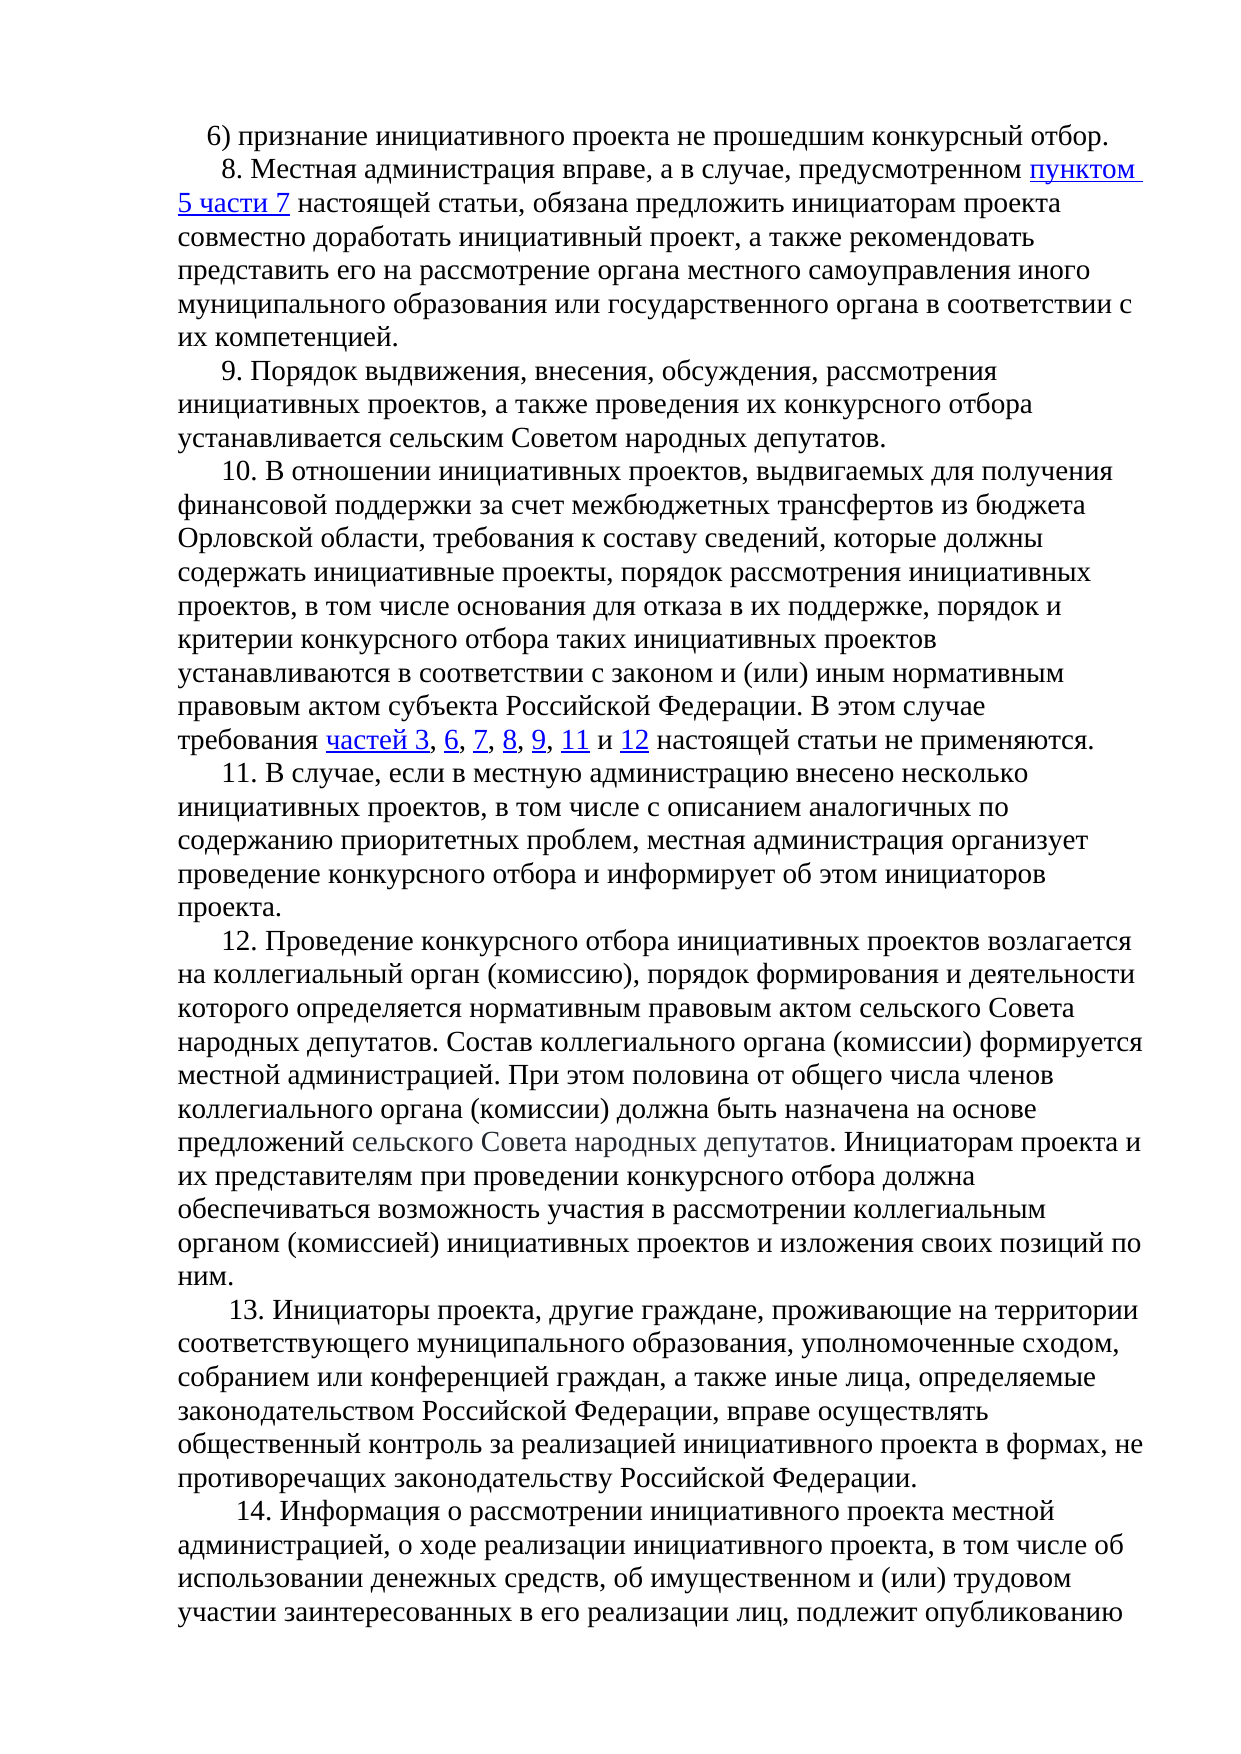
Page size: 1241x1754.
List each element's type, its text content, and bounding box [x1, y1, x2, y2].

text 9. Порядок выдвижения, внесения, обсуждения, рассмотрения инициативных проектов, а также проведения их конкурсного отбора устанавливается сельским Советом народных депутатов. [177, 353, 1152, 453]
text 10. В отношении инициативных проектов, выдвигаемых для получения финансовой поддержки за счет межбюджетных трансфертов из бюджета Орловской области, требования к составу сведений, которые должны содержать инициативные проекты, порядок рассмотрения инициативных проектов, в том числе основания для отказа в их поддержке, порядок и критерии конкурсного отбора таких инициативных проектов устанавливаются в соответствии с законом и (или) иным нормативным правовым актом субъекта Российской Федерации. В этом случае требования частей 3, 6, 7, 8, 9, 11 и 12 настоящей статьи не применяются. [177, 453, 1152, 755]
text 12. Проведение конкурсного отбора инициативных проектов возлагается на коллегиальный орган (комиссию), порядок формирования и деятельности которого определяется нормативным правовым актом сельского Совета народных депутатов. Состав коллегиального органа (комиссии) формируется местной администрацией. При этом половина от общего числа членов коллегиального органа (комиссии) должна быть назначена на основе предложений сельского Совета народных депутатов. Инициаторам проекта и их представителям при проведении конкурсного отбора должна обеспечиваться возможность участия в рассмотрении коллегиальным органом (комиссией) инициативных проектов и изложения своих позиций по ним. [177, 923, 1152, 1292]
text 11. В случае, если в местную администрацию внесено несколько инициативных проектов, в том числе с описанием аналогичных по содержанию приоритетных проблем, местная администрация организует проведение конкурсного отбора и информирует об этом инициаторов проекта. [177, 755, 1152, 923]
text 8. Местная администрация вправе, а в случае, предусмотренном пунктом 5 части 7 настоящей статьи, обязана предложить инициаторам проекта совместно доработать инициативный проект, а также рекомендовать представить его на рассмотрение органа местного самоуправления иного муниципального образования или государственного органа в соответствии с их компетенцией. [177, 152, 1152, 353]
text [177, 1493, 1152, 1627]
text 13. Инициаторы проекта, другие граждане, проживающие на территории соответствующего муниципального образования, уполномоченные сходом, собранием или конференцией граждан, а также иные лица, определяемые законодательством Российской Федерации, вправе осуществлять общественный контроль за реализацией инициативного проекта в формах, не противоречащих законодательству Российской Федерации. [177, 1292, 1152, 1493]
text 6) признание инициативного проекта не прошедшим конкурсный отбор. [177, 118, 1152, 152]
